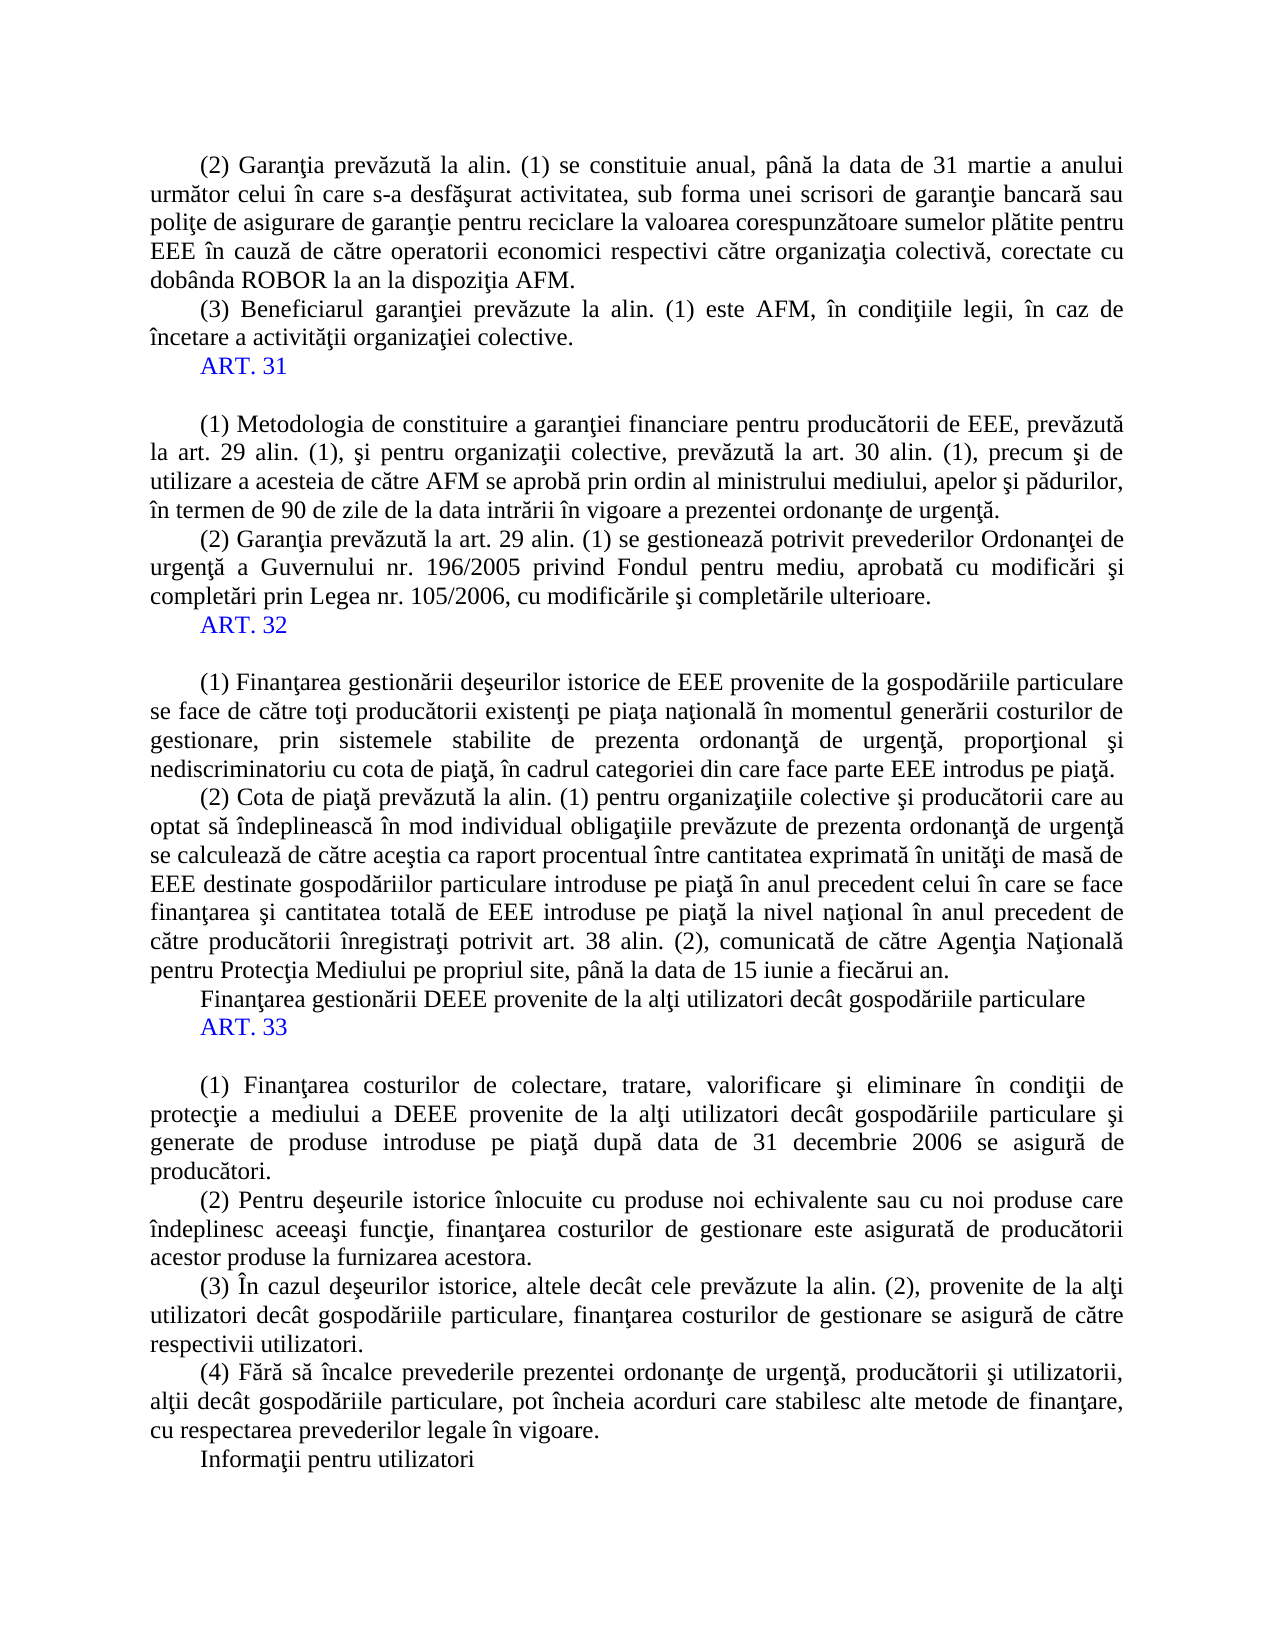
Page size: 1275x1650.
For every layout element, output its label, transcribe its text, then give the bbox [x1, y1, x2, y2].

text Finanţarea gestionării DEEE provenite de la alţi utilizatori decât gospodăriile particulare [150, 984, 1125, 1012]
text (4) Fără să încalce prevederile prezentei ordonanţe de urgenţă, producătorii şi utilizatorii, alţii decât gospodăriile particulare, pot încheia acorduri care stabilesc alte metode de finanţare, cu respectarea prevederilor legale în vigoare. [150, 1357, 1125, 1444]
text ART. 33 [150, 1012, 1125, 1041]
text (1) Metodologia de constituire a garanţiei financiare pentru producătorii de EEE, prevăzută la art. 29 alin. (1), şi pentru organizaţii colective, prevăzută la art. 30 alin. (1), precum şi de utilizare a acesteia de către AFM se aprobă prin ordin al ministrului mediului, apelor şi pădurilor, în termen de 90 de zile de la data intrării în vigoare a prezentei ordonanţe de urgenţă. [150, 409, 1125, 524]
text (3) În cazul deşeurilor istorice, altele decât cele prevăzute la alin. (2), provenite de la alţi utilizatori decât gospodăriile particulare, finanţarea costurilor de gestionare se asigură de către respectivii utilizatori. [150, 1271, 1125, 1357]
text (2) Cota de piaţă prevăzută la alin. (1) pentru organizaţiile colective şi producătorii care au optat să îndeplinească în mod individual obligaţiile prevăzute de prezenta ordonanţă de urgenţă se calculează de către aceştia ca raport procentual între cantitatea exprimată în unităţi de masă de EEE destinate gospodăriilor particulare introduse pe piaţă în anul precedent celui în care se face finanţarea şi cantitatea totală de EEE introduse pe piaţă la nivel naţional în anul precedent de către producătorii înregistraţi potrivit art. 38 alin. (2), comunicată de către Agenţia Naţională pentru Protecţia Mediului pe propriul site, până la data de 15 iunie a fiecărui an. [150, 782, 1125, 984]
text (3) Beneficiarul garanţiei prevăzute la alin. (1) este AFM, în condiţiile legii, în caz de încetare a activităţii organizaţiei colective. [150, 294, 1125, 351]
text (2) Pentru deşeurile istorice înlocuite cu produse noi echivalente sau cu noi produse care îndeplinesc aceeaşi funcţie, finanţarea costurilor de gestionare este asigurată de producătorii acestor produse la furnizarea acestora. [150, 1185, 1125, 1271]
text (1) Finanţarea costurilor de colectare, tratare, valorificare şi eliminare în condiţii de protecţie a mediului a DEEE provenite de la alţi utilizatori decât gospodăriile particulare şi generate de produse introduse pe piaţă după data de 31 decembrie 2006 se asigură de producători. [150, 1070, 1125, 1185]
text (2) Garanţia prevăzută la alin. (1) se constituie anual, până la data de 31 martie a anului următor celui în care s-a desfăşurat activitatea, sub forma unei scrisori de garanţie bancară sau poliţe de asigurare de garanţie pentru reciclare la valoarea corespunzătoare sumelor plătite pentru EEE în cauză de către operatorii economici respectivi către organizaţia colectivă, corectate cu dobânda ROBOR la an la dispoziţia AFM. [150, 150, 1125, 294]
text (1) Finanţarea gestionării deşeurilor istorice de EEE provenite de la gospodăriile particulare se face de către toţi producătorii existenţi pe piaţa naţională în momentul generării costurilor de gestionare, prin sistemele stabilite de prezenta ordonanţă de urgenţă, proporţional şi nediscriminatoriu cu cota de piaţă, în cadrul categoriei din care face parte EEE introdus pe piaţă. [150, 667, 1125, 782]
text ART. 31 [150, 351, 1125, 380]
text ART. 32 [150, 610, 1125, 639]
text (2) Garanţia prevăzută la art. 29 alin. (1) se gestionează potrivit prevederilor Ordonanţei de urgenţă a Guvernului nr. 196/2005 privind Fondul pentru mediu, aprobată cu modificări şi completări prin Legea nr. 105/2006, cu modificările şi completările ulterioare. [150, 524, 1125, 610]
text Informaţii pentru utilizatori [150, 1444, 1125, 1472]
